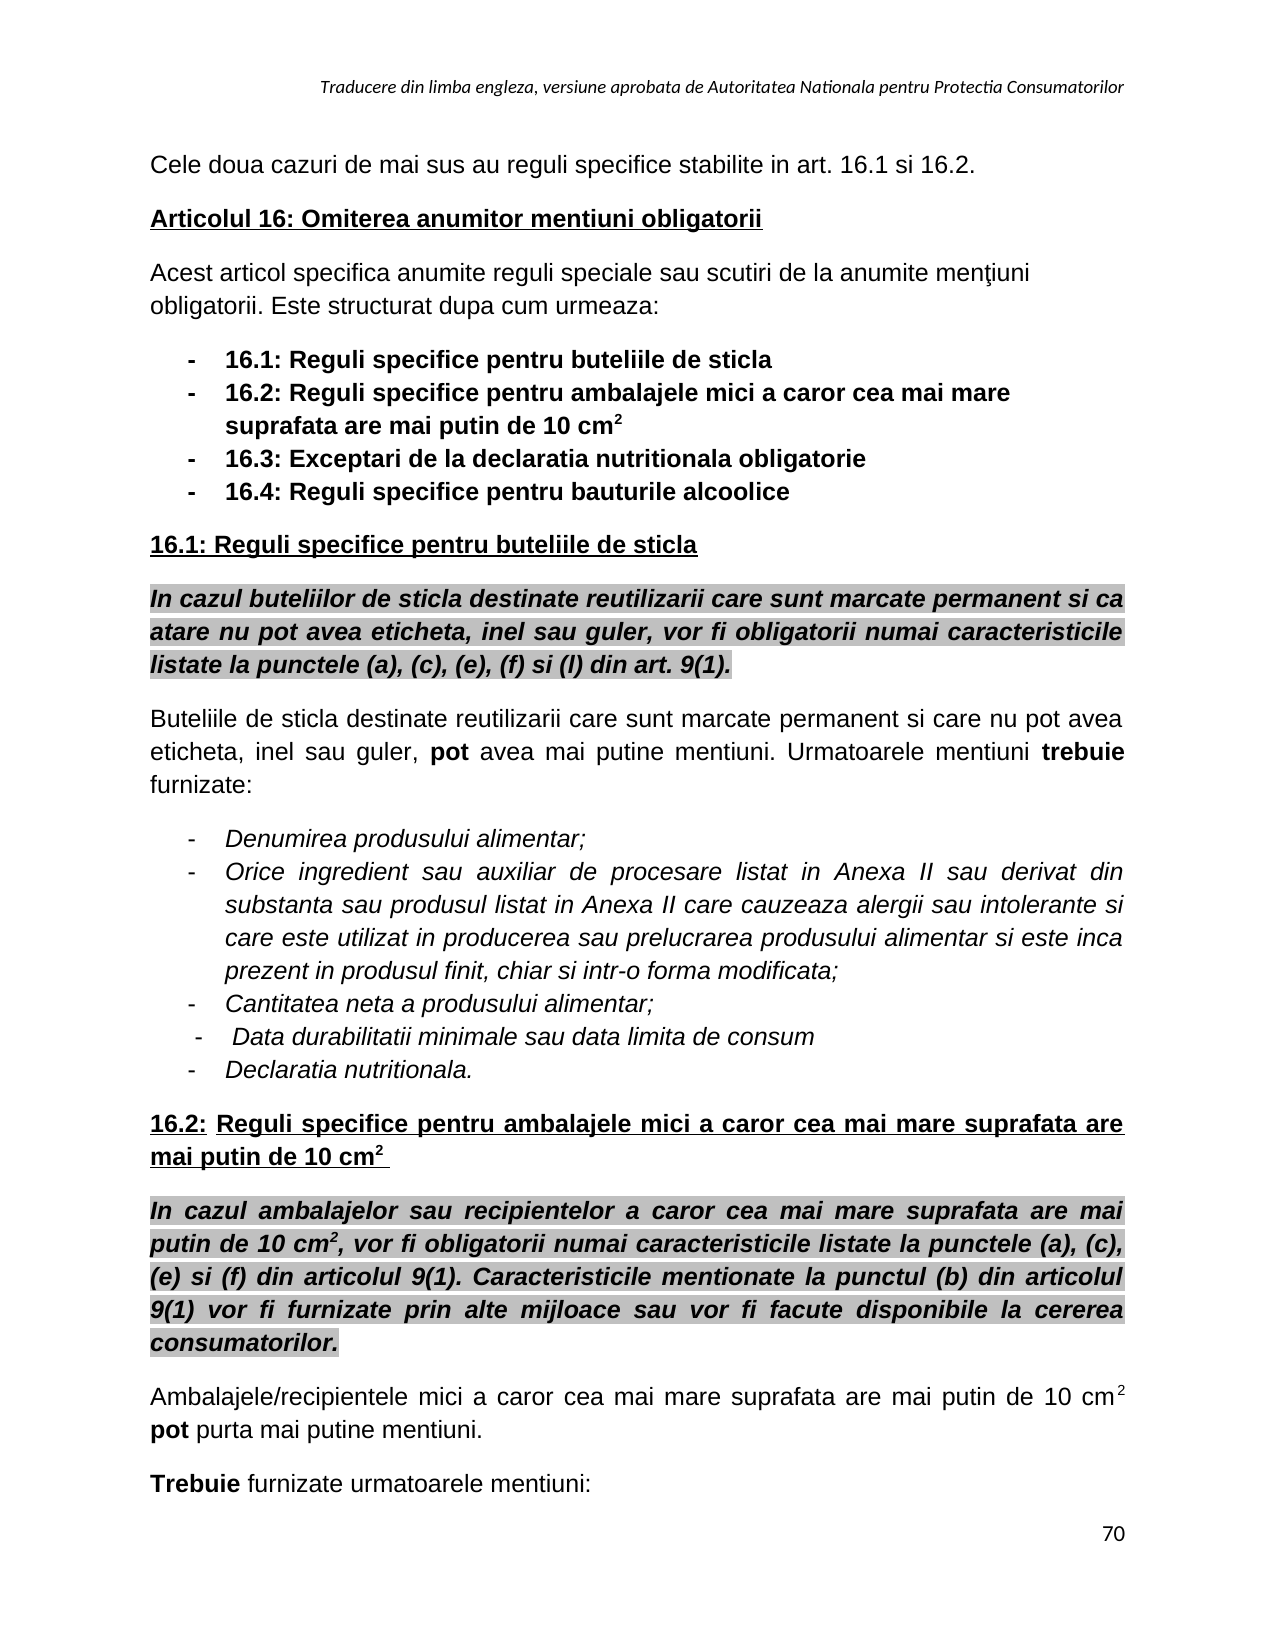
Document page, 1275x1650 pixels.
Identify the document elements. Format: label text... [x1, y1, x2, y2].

text In cazul ambalajelor sau recipientelor a caror cea mai mare suprafata are mai putin de 10 cm2, vor fi obligatorii numai caracteristicile listate la punctele (a), (c), (e) si (f) din articolul 9(1). Caracteristicile mentionate la punctul (b) din articolul 9(1) vor fi furnizate prin alte mijloace sau vor fi facute disponibile la cererea consumatorilor. [150, 1324, 1125, 1357]
list 16.2: Reguli specifice pentru ambalajele mici a caror cea mai mare suprafata are mai putin de 10 cm2 [187, 378, 1125, 439]
text Buteliile de sticla destinate reutilizarii care sunt marcate permanent si care nu pot avea eticheta, inel sau guler, pot avea mai putine mentiuni. Urmatoarele mentiuni trebuie furnizate: [150, 704, 1125, 799]
list Data durabilitatii minimale sau data limita de consum [194, 1022, 1125, 1051]
text Trebuie furnizate urmatoarele mentiuni: [150, 1469, 1125, 1498]
text In cazul buteliilor de sticla destinate reutilizarii care sunt marcate permanent si ca atare nu pot avea eticheta, inel sau guler, vor fi obligatorii numai caracteristicile listate la punctele (a), (c), (e), (f) si (l) din art. 9(1). [150, 646, 1125, 679]
list Denumirea produsului alimentar; [187, 824, 1125, 853]
list Declaratia nutritionala. [187, 1055, 1125, 1084]
text Acest articol specifica anumite reguli speciale sau scutiri de la anumite menţiuni obligatorii. Este structurat dupa cum urmeaza: [150, 258, 1125, 319]
text Ambalajele/recipientele mici a caror cea mai mare suprafata are mai putin de 10 cm2 pot purta mai putine mentiuni. [150, 1382, 1125, 1444]
text Cele doua cazuri de mai sus au reguli specifice stabilite in art. 16.1 si 16.2. [150, 150, 1125, 179]
text Articolul 16: Omiterea anumitor mentiuni obligatorii [150, 204, 1125, 233]
list 16.1: Reguli specifice pentru buteliile de sticla [187, 344, 1125, 373]
list Orice ingredient sau auxiliar de procesare listat in Anexa II sau derivat din substanta sau produsul listat in Anexa II care cauzeaza alergii sau intolerante si care este utilizat in producerea sau prelucrarea produsului alimentar si este inca prezent in produsul finit, chiar si intr-o forma modificata; [187, 857, 1125, 985]
list 16.3: Exceptari de la declaratia nutritionala obligatorie [187, 444, 1125, 472]
text 16.1: Reguli specifice pentru buteliile de sticla [150, 531, 1125, 559]
list 16.4: Reguli specifice pentru bauturile alcoolice [187, 477, 1125, 505]
text 16.2: Reguli specifice pentru ambalajele mici a caror cea mai mare suprafata are mai putin de 10 cm2 [150, 1109, 1125, 1171]
list Cantitatea neta a produsului alimentar; [187, 989, 1125, 1018]
